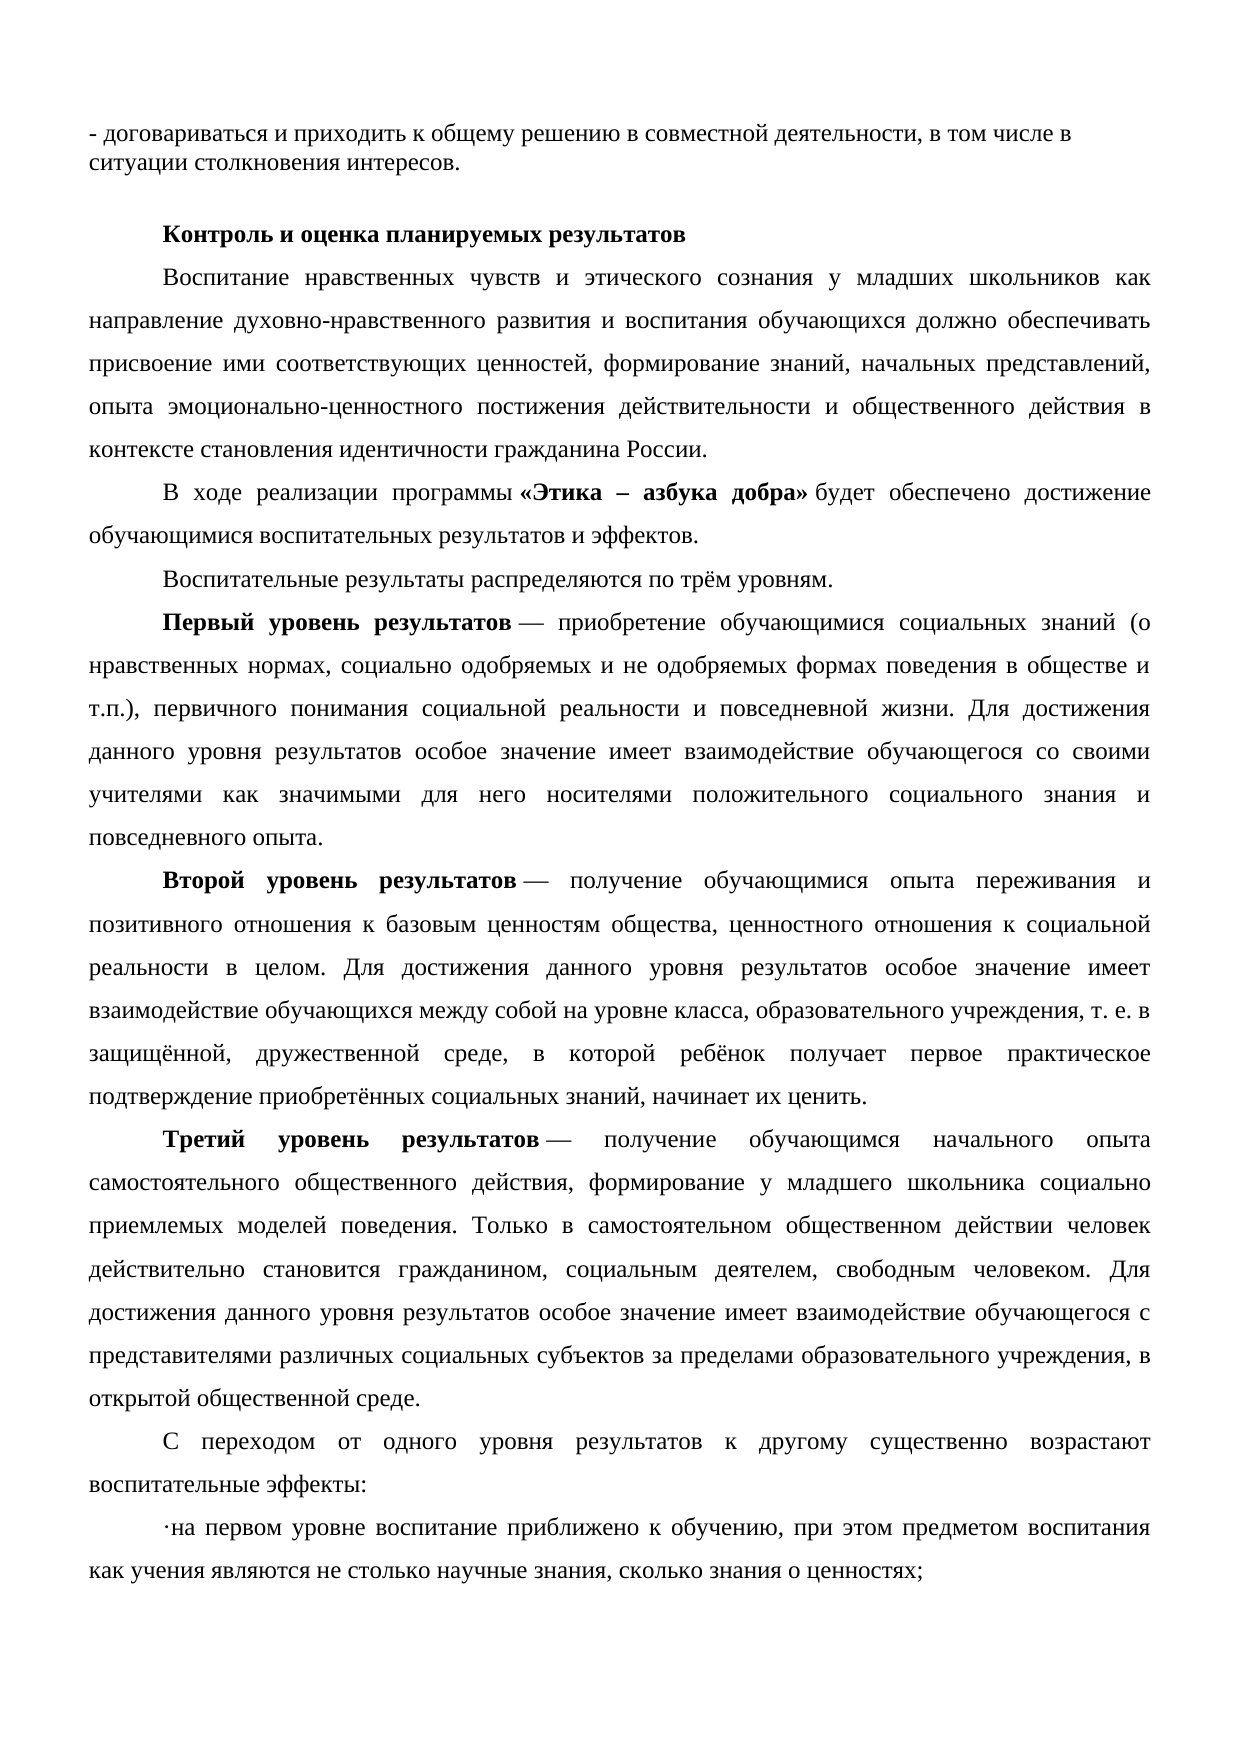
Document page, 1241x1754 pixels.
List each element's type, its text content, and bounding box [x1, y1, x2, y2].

text Контроль и оценка планируемых результатов [89, 219, 1152, 247]
text Воспитание нравственных чувств и этического сознания у младших школьников как направление духовно-нравственного развития и воспитания обучающихся должно обеспечивать присвоение ими соответствующих ценностей, формирование знаний, начальных представлений, опыта эмоционально-ценностного постижения действительности и общественного действия в контексте становления идентичности гражданина России. [89, 262, 1152, 463]
text ·на первом уровне воспитание приближено к обучению, при этом предметом воспитания как учения являются не столько научные знания, сколько знания о ценностях; [89, 1512, 1152, 1584]
text Первый уровень результатов — приобретение обучающимися социальных знаний (о нравственных нормах, социально одобряемых и не одобряемых формах поведения в обществе и т.п.), первичного понимания социальной реальности и повседневной жизни. Для достижения данного уровня результатов особое значение имеет взаимодействие обучающегося со своими учителями как значимыми для него носителями положительного социального знания и повседневного опыта. [89, 607, 1152, 851]
text С переходом от одного уровня результатов к другому существенно возрастают воспитательные эффекты: [89, 1426, 1152, 1498]
text Воспитательные результаты распределяются по трём уровням. [89, 564, 1152, 592]
text В ходе реализации программы «Этика – азбука добра» будет обеспечено достижение обучающимися воспитательных результатов и эффектов. [89, 477, 1152, 549]
text - договариваться и приходить к общему решению в совместной деятельности, в том числе в ситуации столкновения интересов. [89, 118, 1152, 176]
text Третий уровень результатов — получение обучающимся начального опыта самостоятельного общественного действия, формирование у младшего школьника социально приемлемых моделей поведения. Только в самостоятельном общественном действии человек действительно становится гражданином, социальным деятелем, свободным человеком. Для достижения данного уровня результатов особое значение имеет взаимодействие обучающегося с представителями различных социальных субъектов за пределами образовательного учреждения, в открытой общественной среде. [89, 1124, 1152, 1412]
text Второй уровень результатов — получение обучающимися опыта переживания и позитивного отношения к базовым ценностям общества, ценностного отношения к социальной реальности в целом. Для достижения данного уровня результатов особое значение имеет взаимодействие обучающихся между собой на уровне класса, образовательного учреждения, т. е. в защищённой, дружественной среде, в которой ребёнок получает первое практическое подтверждение приобретённых социальных знаний, начинает их ценить. [89, 866, 1152, 1110]
